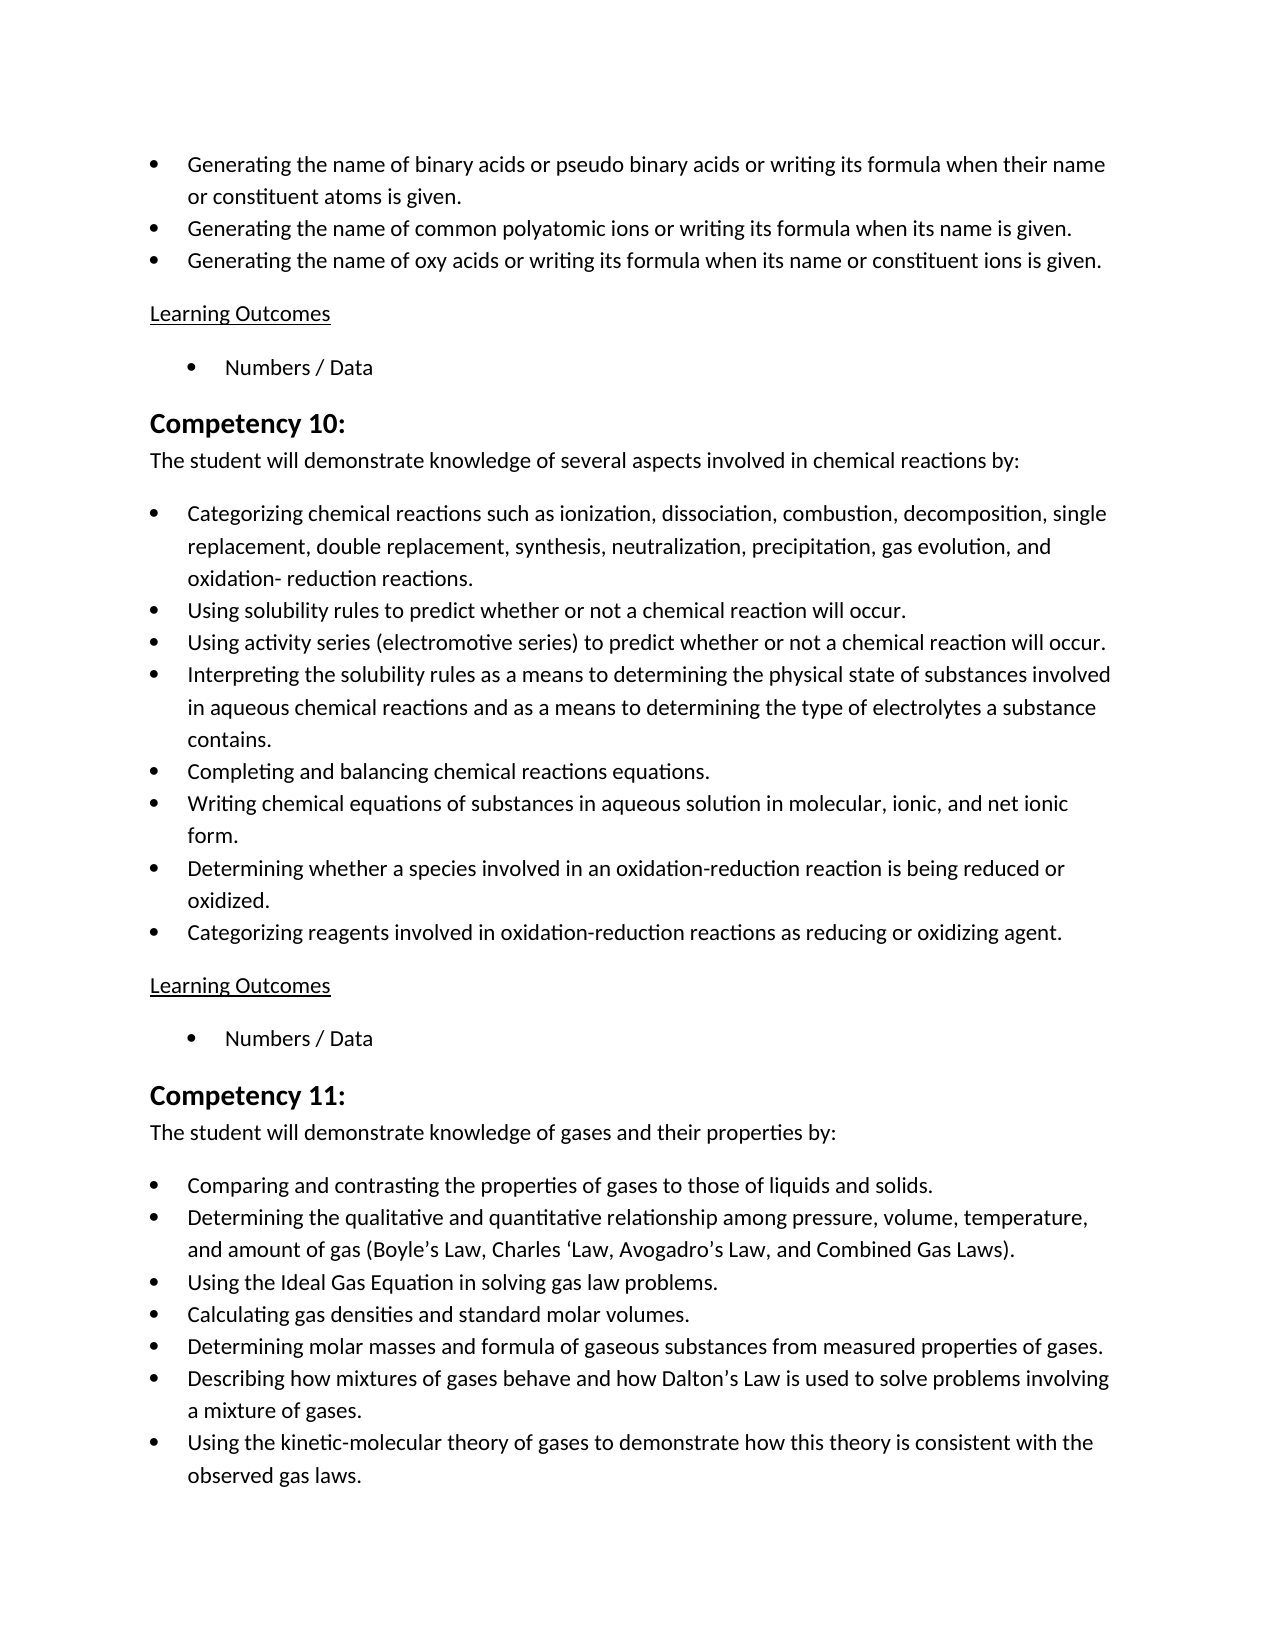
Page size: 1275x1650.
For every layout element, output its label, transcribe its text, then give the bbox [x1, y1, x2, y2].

list Categorizing chemical reactions such as ionization, dissociation, combustion, decomposition, single replacement, double replacement, synthesis, neutralization, precipitation, gas evolution, and oxidation- reduction reactions. [150, 499, 1125, 592]
list Describing how mixtures of gases behave and how Dalton’s Law is used to solve problems involving a mixture of gases. [150, 1364, 1125, 1424]
list Generating the name of oxy acids or writing its formula when its name or constituent ions is given. [150, 247, 1125, 274]
list Interpreting the solubility rules as a means to determining the physical state of substances involved in aqueous chemical reactions and as a means to determining the type of electrolytes a substance contains. [150, 661, 1125, 753]
text The student will demonstrate knowledge of several aspects involved in chemical reactions by: [150, 447, 1125, 474]
list Determining the qualitative and quantitative relationship among pressure, volume, temperature, and amount of gas (Boyle’s Law, Charles ‘Law, Avogadro’s Law, and Combined Gas Laws). [150, 1203, 1125, 1263]
subtitle Competency 10: [150, 406, 1125, 441]
list Numbers / Data [187, 1024, 1125, 1052]
list Using activity series (electromotive series) to predict whether or not a chemical reaction will occur. [150, 628, 1125, 656]
list Categorizing reagents involved in oxidation-reduction reactions as reducing or oxidizing agent. [150, 918, 1125, 946]
list Using solubility rules to predict whether or not a chemical reaction will occur. [150, 596, 1125, 624]
list Using the kinetic-molecular theory of gases to demonstrate how this theory is consistent with the observed gas laws. [150, 1428, 1125, 1489]
list Numbers / Data [187, 353, 1125, 381]
list Generating the name of common polyatomic ions or writing its formula when its name is given. [150, 214, 1125, 242]
subtitle Competency 11: [150, 1077, 1125, 1113]
list Writing chemical equations of substances in aqueous solution in molecular, ionic, and net ionic form. [150, 789, 1125, 849]
list Determining whether a species involved in an oxidation-reduction reaction is being reduced or oxidized. [150, 854, 1125, 914]
text Learning Outcomes [150, 299, 1125, 328]
text Learning Outcomes [150, 971, 1125, 999]
list Using the Ideal Gas Equation in solving gas law problems. [150, 1268, 1125, 1296]
list Calculating gas densities and standard molar volumes. [150, 1300, 1125, 1328]
list Determining molar masses and formula of gaseous substances from measured properties of gases. [150, 1332, 1125, 1360]
text The student will demonstrate knowledge of gases and their properties by: [150, 1118, 1125, 1146]
list Generating the name of binary acids or pseudo binary acids or writing its formula when their name or constituent atoms is given. [150, 150, 1125, 210]
list Comparing and contrasting the properties of gases to those of liquids and solids. [150, 1171, 1125, 1199]
list Completing and balancing chemical reactions equations. [150, 757, 1125, 785]
